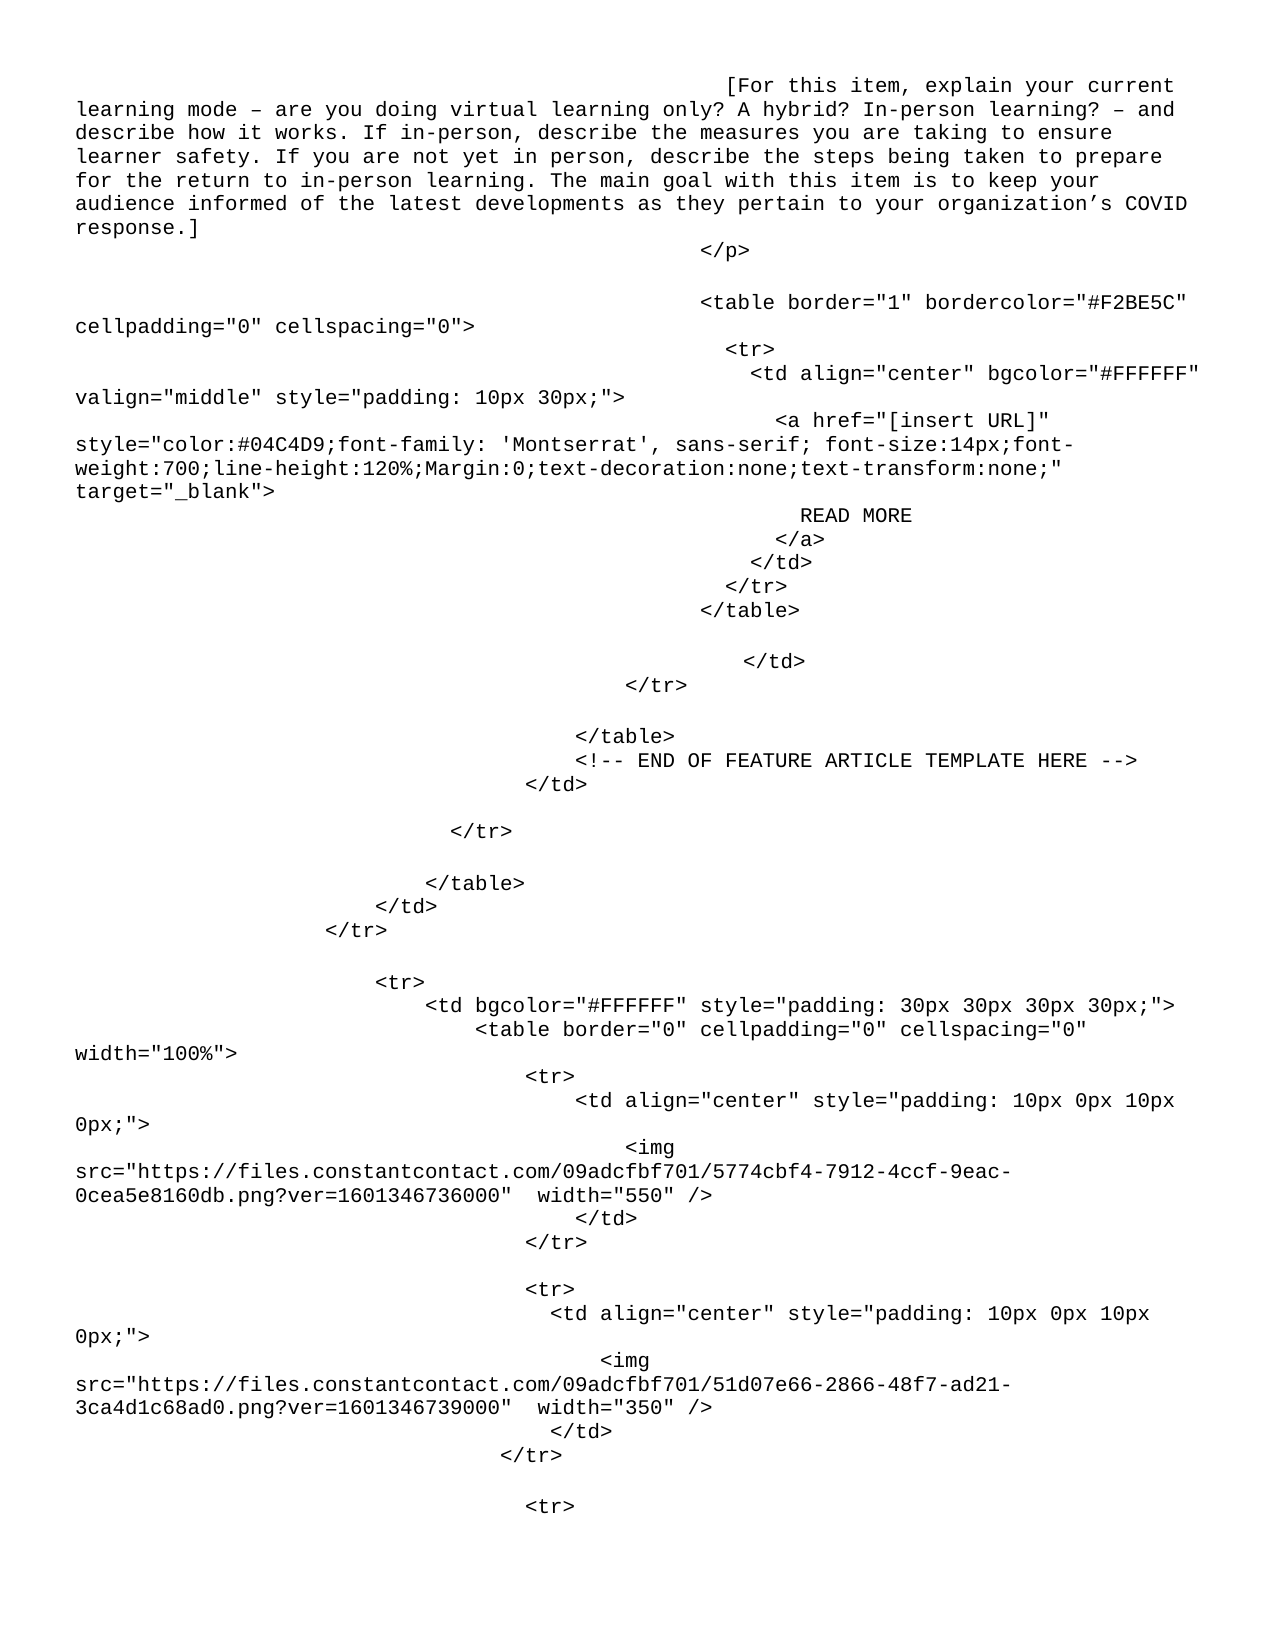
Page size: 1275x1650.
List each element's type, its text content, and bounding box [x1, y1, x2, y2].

text </p> [75, 241, 1200, 264]
text </td> [75, 651, 1200, 675]
text </td> [75, 774, 1200, 797]
text </td> [75, 552, 1200, 576]
text </tr> [75, 1445, 1200, 1468]
text <table border="0" cellpadding="0" cellspacing="0" width="100%"> [75, 1019, 1200, 1066]
text </table> [75, 599, 1200, 623]
text </td> [75, 1421, 1200, 1445]
text <img src="https://files.constantcontact.com/09adcfbf701/5774cbf4-7912-4ccf-9eac-0cea5e8160db.png?ver=1601346736000" width="550" /> [75, 1137, 1200, 1208]
text <tr> [75, 1496, 1200, 1520]
text </table> [75, 727, 1200, 750]
text <td align="center" bgcolor="#FFFFFF" valign="middle" style="padding: 10px 30px;"> [75, 363, 1200, 410]
text <td align="center" style="padding: 10px 0px 10px 0px;"> [75, 1303, 1200, 1350]
text <tr> [75, 1279, 1200, 1303]
text [For this item, explain your current learning mode – are you doing virtual learning only? A hybrid? In-person learning? – and describe how it works. If in-person, describe the measures you are taking to ensure learner safety. If you are not yet in person, describe the steps being taken to prepare for the return to in-person learning. The main goal with this item is to keep your audience informed of the latest developments as they pertain to your organization’s COVID response.] [75, 75, 1200, 241]
text </tr> [75, 1232, 1200, 1256]
text <tr> [75, 339, 1200, 363]
text <a href="[insert URL]" style="color:#04C4D9;font-family: 'Montserrat', sans-serif; font-size:14px;font-weight:700;line-height:120%;Margin:0;text-decoration:none;text-transform:none;" target="_blank"> [75, 410, 1200, 505]
text <td bgcolor="#FFFFFF" style="padding: 30px 30px 30px 30px;"> [75, 995, 1200, 1019]
text </table> [75, 873, 1200, 896]
text <td align="center" style="padding: 10px 0px 10px 0px;"> [75, 1090, 1200, 1137]
text </td> [75, 896, 1200, 920]
text </tr> [75, 821, 1200, 845]
text <img src="https://files.constantcontact.com/09adcfbf701/51d07e66-2866-48f7-ad21-3ca4d1c68ad0.png?ver=1601346739000" width="350" /> [75, 1350, 1200, 1421]
text </tr> [75, 675, 1200, 698]
text <tr> [75, 1066, 1200, 1090]
text READ MORE [75, 505, 1200, 529]
text <!-- END OF FEATURE ARTICLE TEMPLATE HERE --> [75, 750, 1200, 774]
text </a> [75, 529, 1200, 552]
text </tr> [75, 920, 1200, 944]
text </tr> [75, 576, 1200, 599]
text </td> [75, 1208, 1200, 1232]
text <tr> [75, 972, 1200, 995]
text <table border="1" bordercolor="#F2BE5C" cellpadding="0" cellspacing="0"> [75, 292, 1200, 339]
